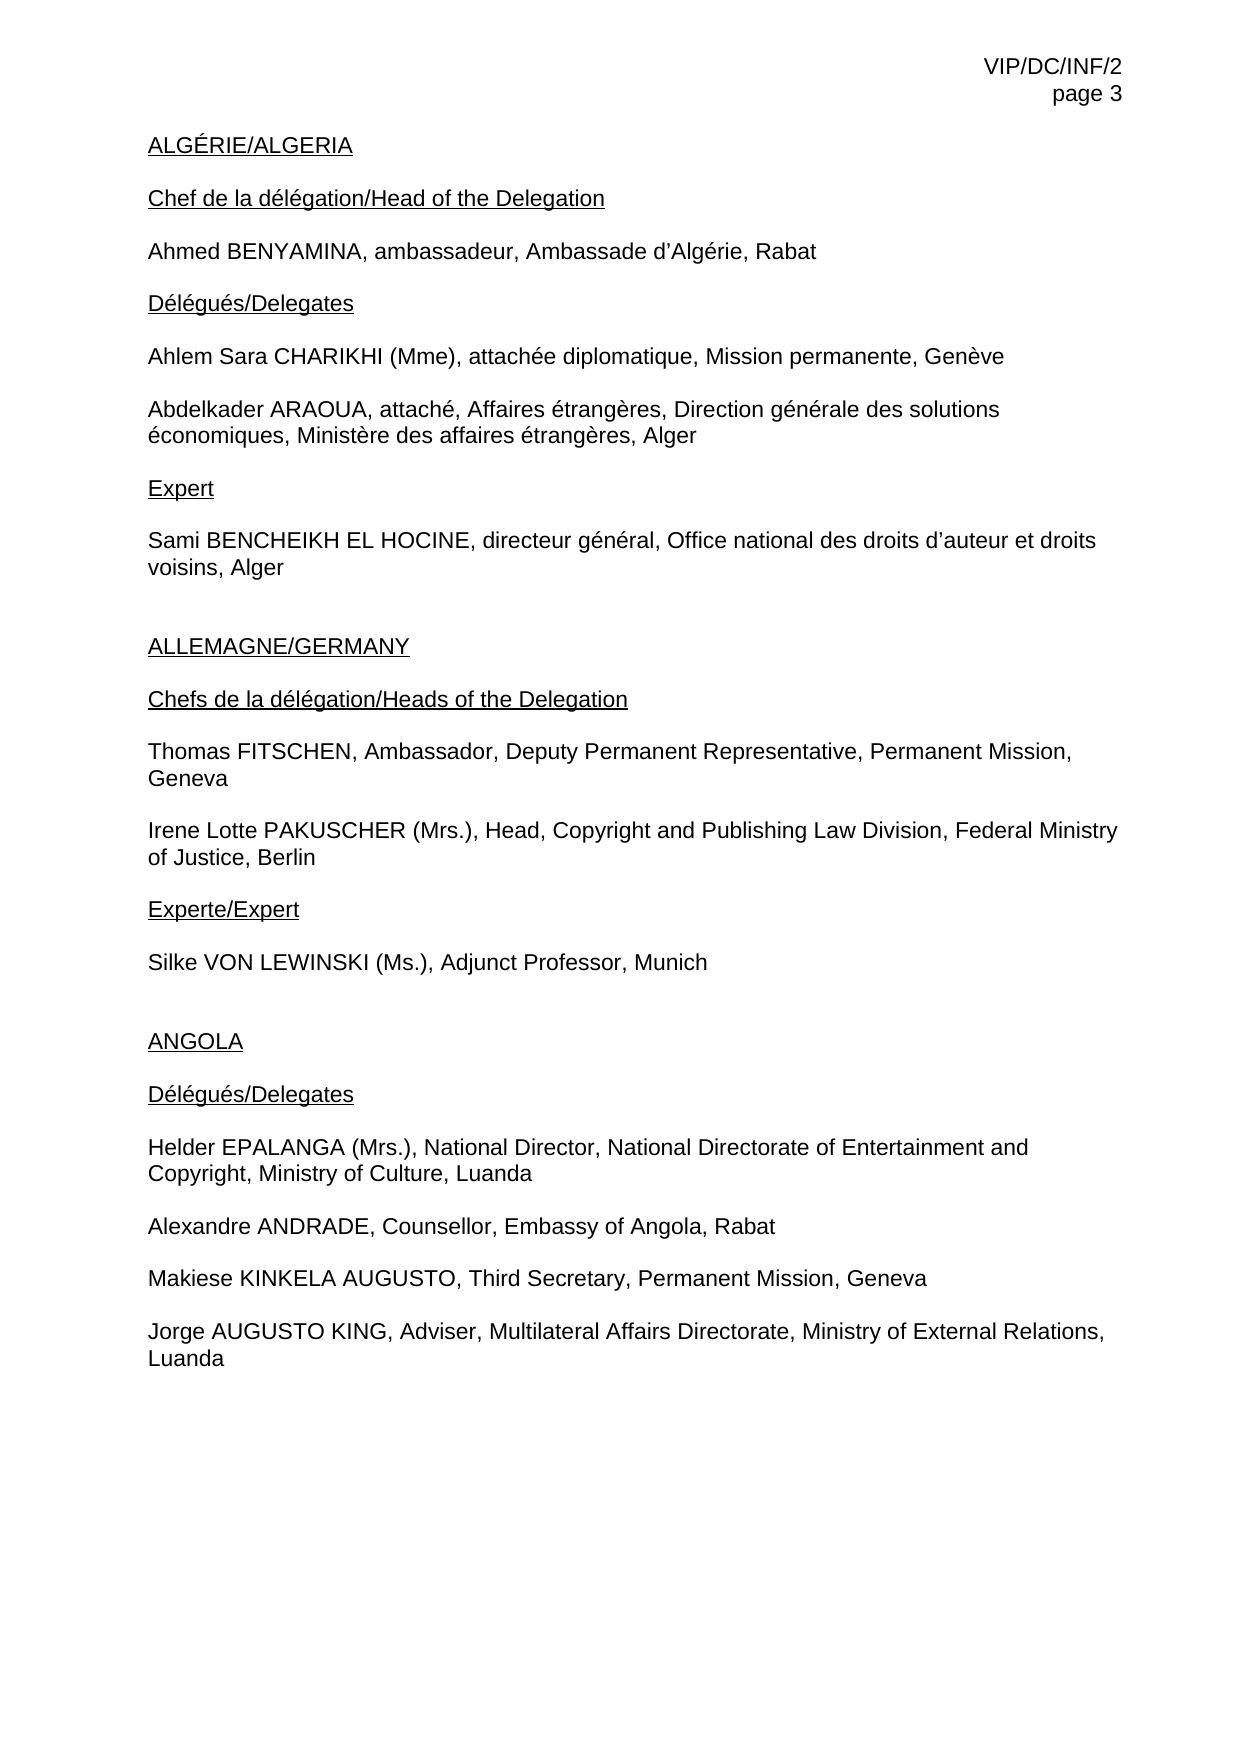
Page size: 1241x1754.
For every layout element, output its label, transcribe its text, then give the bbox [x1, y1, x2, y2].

text Sami BENCHEIKH EL HOCINE, directeur général, Office national des droits d’auteur et droits voisins, Alger [148, 527, 1122, 580]
text Helder EPALANGA (Mrs.), National Director, National Directorate of Entertainment and Copyright, Ministry of Culture, Luanda [148, 1134, 1122, 1186]
text Silke VON LEWINSKI (Ms.), Adjunct Professor, Munich [148, 949, 1122, 976]
text Irene Lotte PAKUSCHER (Mrs.), Head, Copyright and Publishing Law Division, Federal Ministry of Justice, Berlin [148, 817, 1122, 870]
text Makiese KINKELA AUGUSTO, Third Secretary, Permanent Mission, Geneva [148, 1265, 1122, 1292]
text Chefs de la délégation/Heads of the Delegation [148, 686, 1122, 712]
text Thomas FITSCHEN, Ambassador, Deputy Permanent Representative, Permanent Mission, Geneva [148, 738, 1122, 791]
text Jorge AUGUSTO KING, Adviser, Multilateral Affairs Directorate, Ministry of External Relations, Luanda [148, 1318, 1122, 1371]
text Experte/Expert [148, 896, 1122, 923]
text Ahlem Sara CHARIKHI (Mme), attachée diplomatique, Mission permanente, Genève [148, 343, 1122, 369]
text Alexandre ANDRADE, Counsellor, Embassy of Angola, Rabat [148, 1213, 1122, 1239]
text Abdelkader ARAOUA, attaché, Affaires étrangères, Direction générale des solutions économiques, Ministère des affaires étrangères, Alger [148, 396, 1122, 448]
text Expert [148, 475, 1122, 501]
text ALGÉRIE/ALGERIA [148, 132, 1122, 158]
text Délégués/Delegates [148, 290, 1122, 317]
text Ahmed BENYAMINA, ambassadeur, Ambassade d’Algérie, Rabat [148, 238, 1122, 264]
text Délégués/Delegates [148, 1081, 1122, 1107]
text ANGOLA [148, 1028, 1122, 1054]
text ALLEMAGNE/GERMANY [148, 633, 1122, 659]
text Chef de la délégation/Head of the Delegation [148, 185, 1122, 211]
